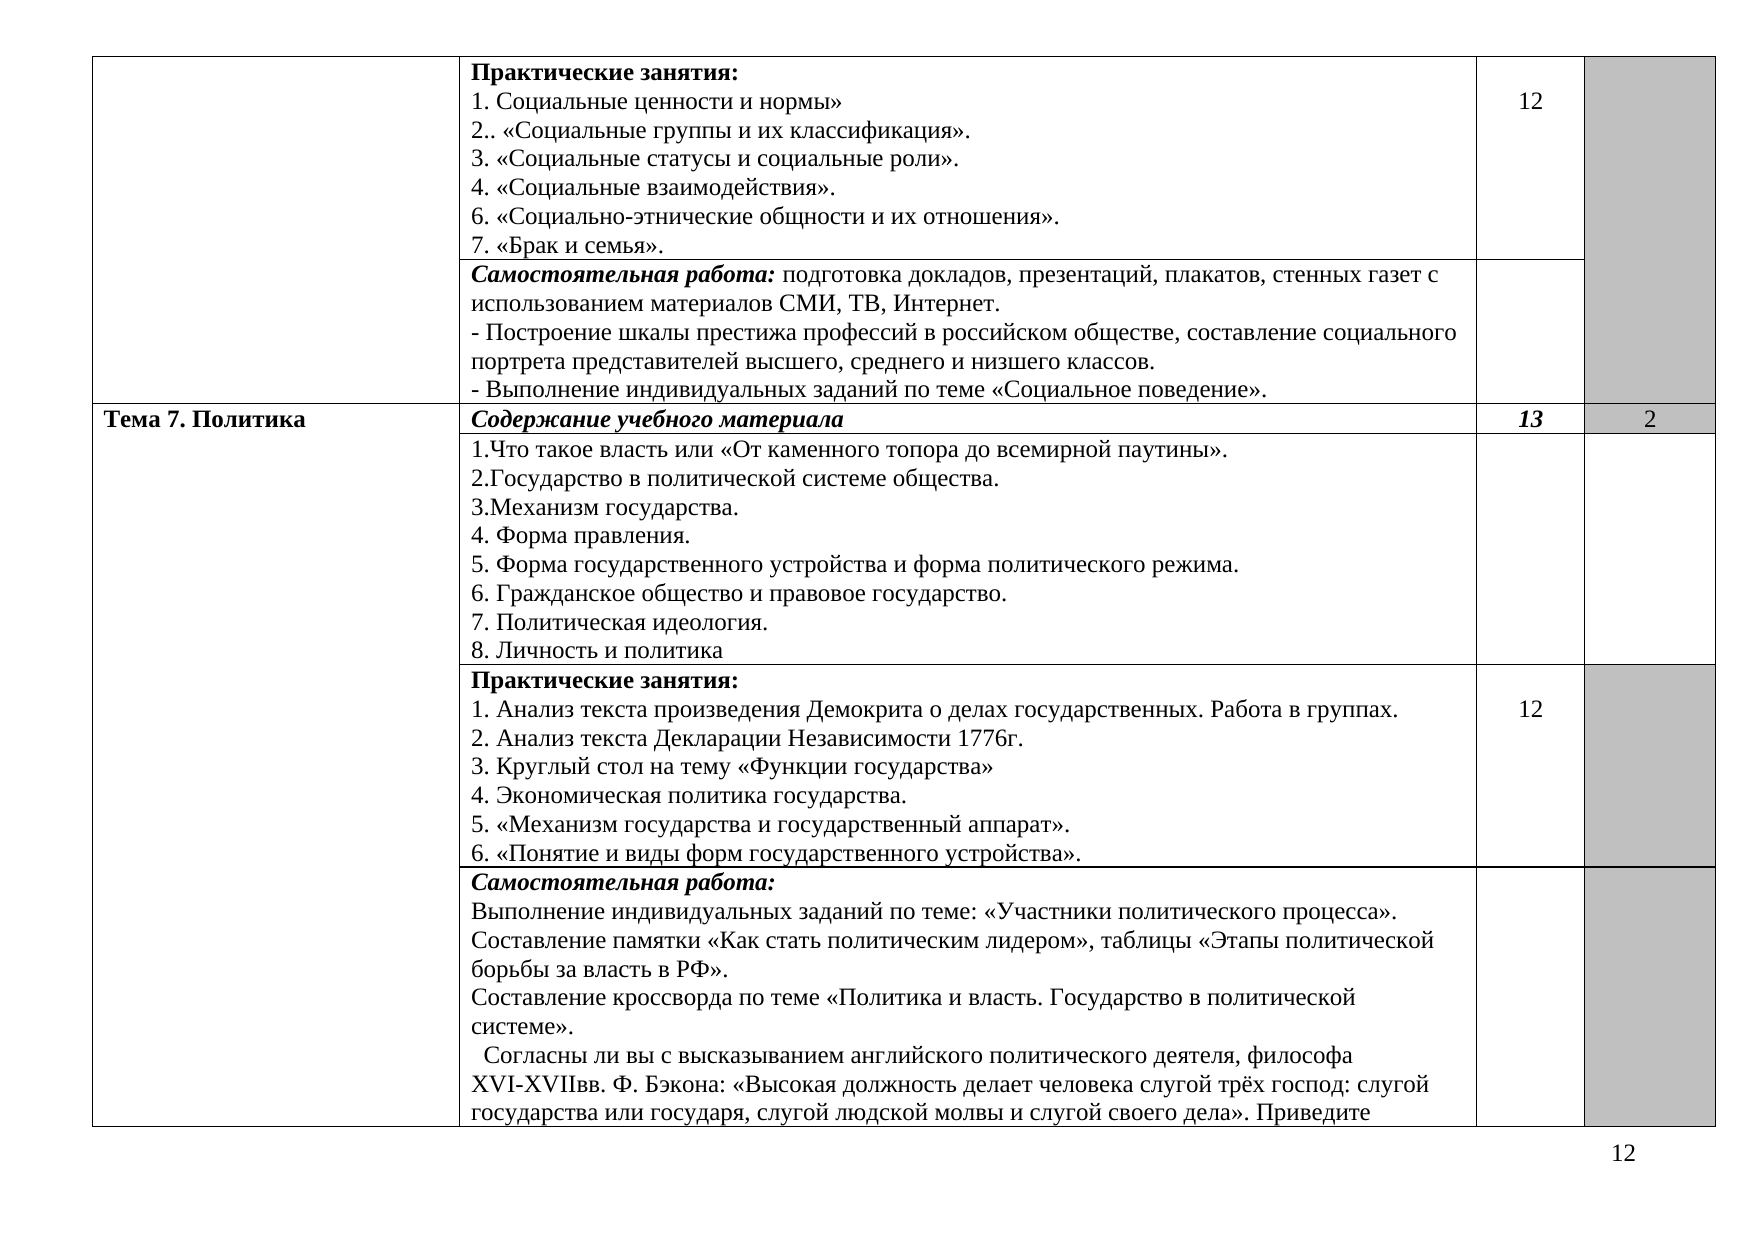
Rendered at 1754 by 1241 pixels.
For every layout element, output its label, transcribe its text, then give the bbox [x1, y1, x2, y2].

table_cell [1477, 868, 1584, 1126]
table_cell Практические занятия: 1. Социальные ценности и нормы» 2.. «Социальные группы и их классификация». 3. «Социальные статусы и социальные роли». 4. «Социальные взаимодействия». 6. «Социально-этнические общности и их отношения». 7. «Брак и семья». [460, 57, 1476, 258]
table_cell 2 [1585, 404, 1715, 433]
table_cell 12 [1477, 665, 1584, 866]
table_cell Содержание учебного материала [460, 404, 1476, 433]
table_cell 1.Что такое власть или «От каменного топора до всемирной паутины». 2.Государство в политической системе общества. 3.Механизм государства. 4. Форма правления. 5. Форма государственного устройства и форма политического режима. 6. Гражданское общество и правовое государство. 7. Политическая идеология. 8. Личность и политика [460, 434, 1476, 664]
table_cell [1585, 665, 1715, 866]
table_cell 13 [1477, 404, 1584, 433]
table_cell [460, 868, 1476, 1126]
table_cell Практические занятия: 1. Анализ текста произведения Демокрита о делах государственных. Работа в группах. 2. Анализ текста Декларации Независимости 1776г. 3. Круглый стол на тему «Функции государства» 4. Экономическая политика государства. 5. «Механизм государства и государственный аппарат». 6. «Понятие и виды форм государственного устройства». [460, 665, 1476, 866]
table_cell Самостоятельная работа: подготовка докладов, презентаций, плакатов, стенных газет с использованием материалов СМИ, ТВ, Интернет. - Построение шкалы престижа профессий в российском обществе, составление социального портрета представителей высшего, среднего и низшего классов. - Выполнение индивидуальных заданий по теме «Социальное поведение». [460, 260, 1476, 403]
table_cell [1585, 868, 1715, 1126]
table_cell 12 [1477, 57, 1584, 258]
table_cell [1477, 434, 1584, 664]
table_cell Тема 7. Политика [93, 404, 459, 1126]
table_cell [1585, 434, 1715, 664]
table_cell [1585, 57, 1715, 403]
table_cell [1477, 260, 1584, 403]
